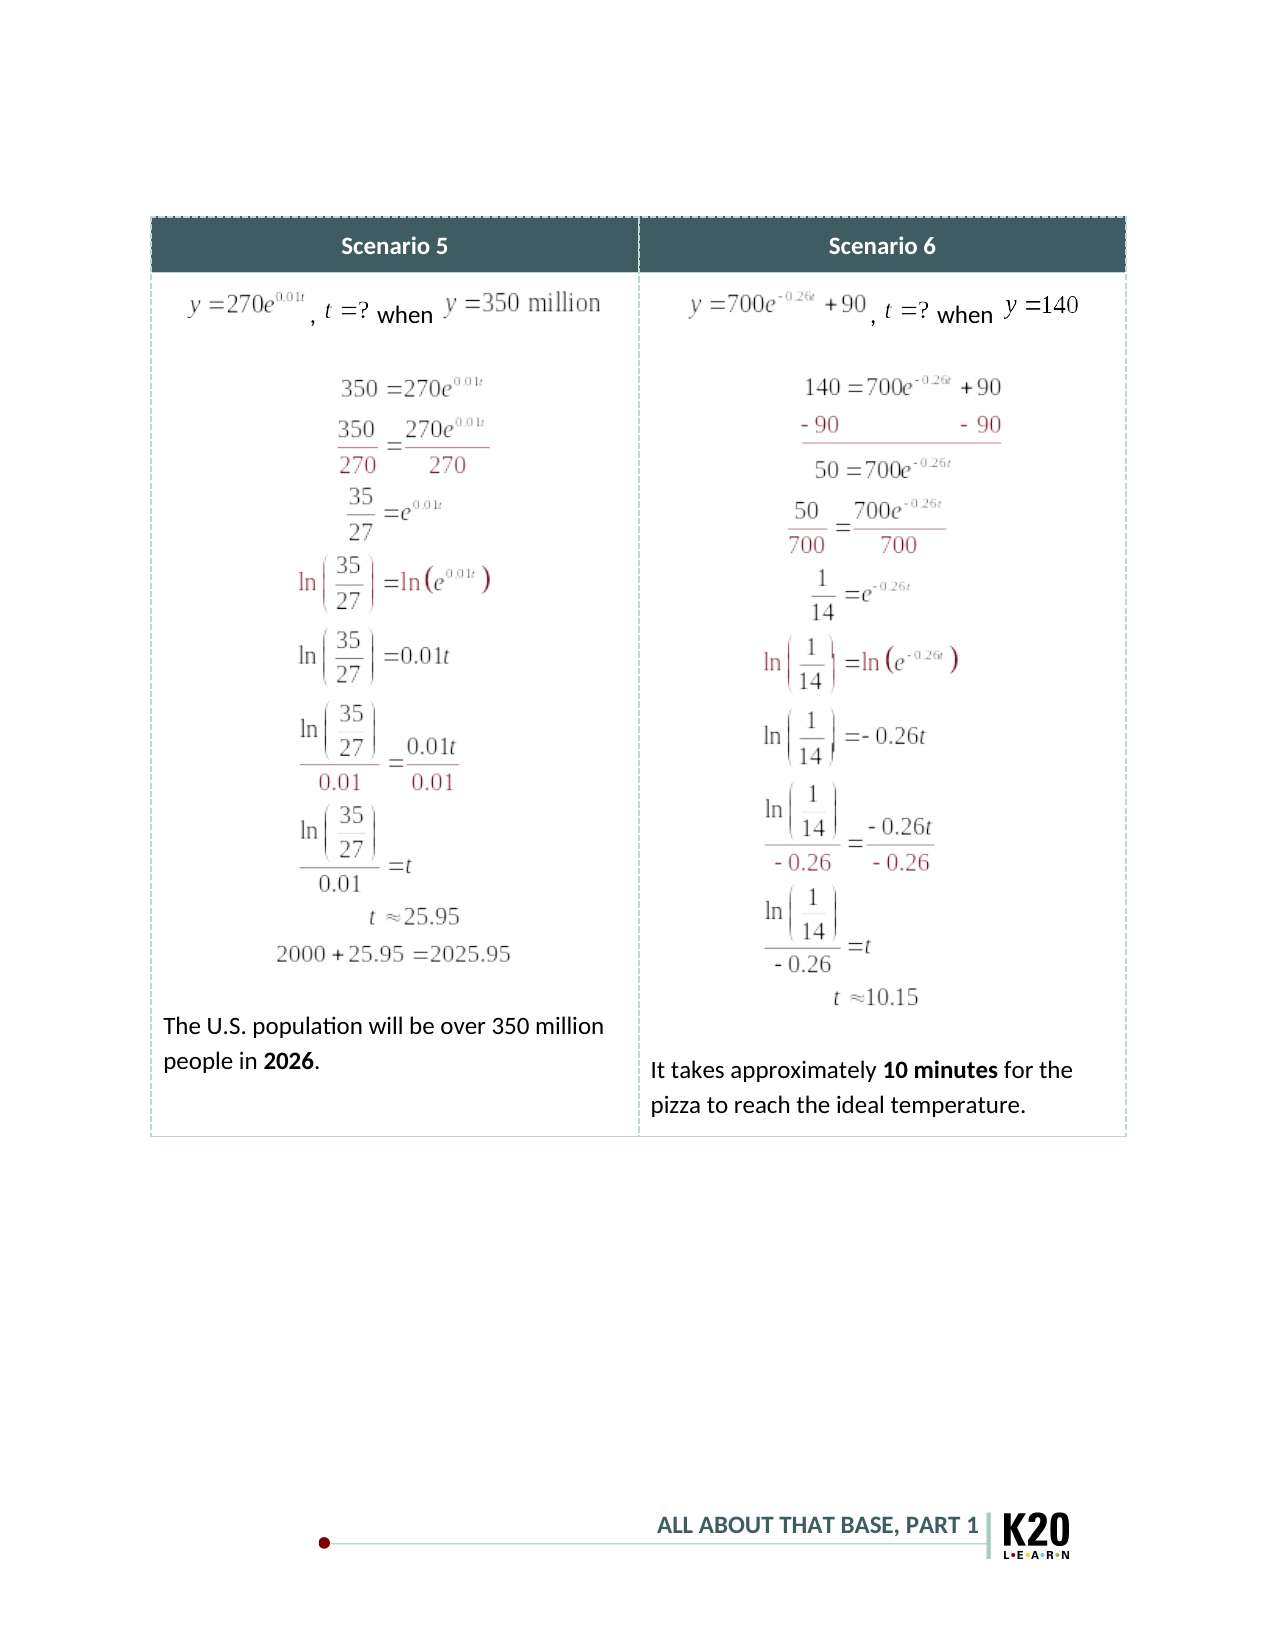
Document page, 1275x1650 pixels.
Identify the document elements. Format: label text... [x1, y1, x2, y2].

table_header Scenario 5 [151, 216, 638, 272]
table_cell , when The U.S. population will be over 350 million people in 2026. [151, 272, 638, 1136]
table_header Scenario 6 [639, 216, 1126, 272]
table_cell , when It takes approximately 10 minutes for the pizza to reach the ideal temperature. [639, 272, 1126, 1136]
picture [318, 1509, 1069, 1562]
